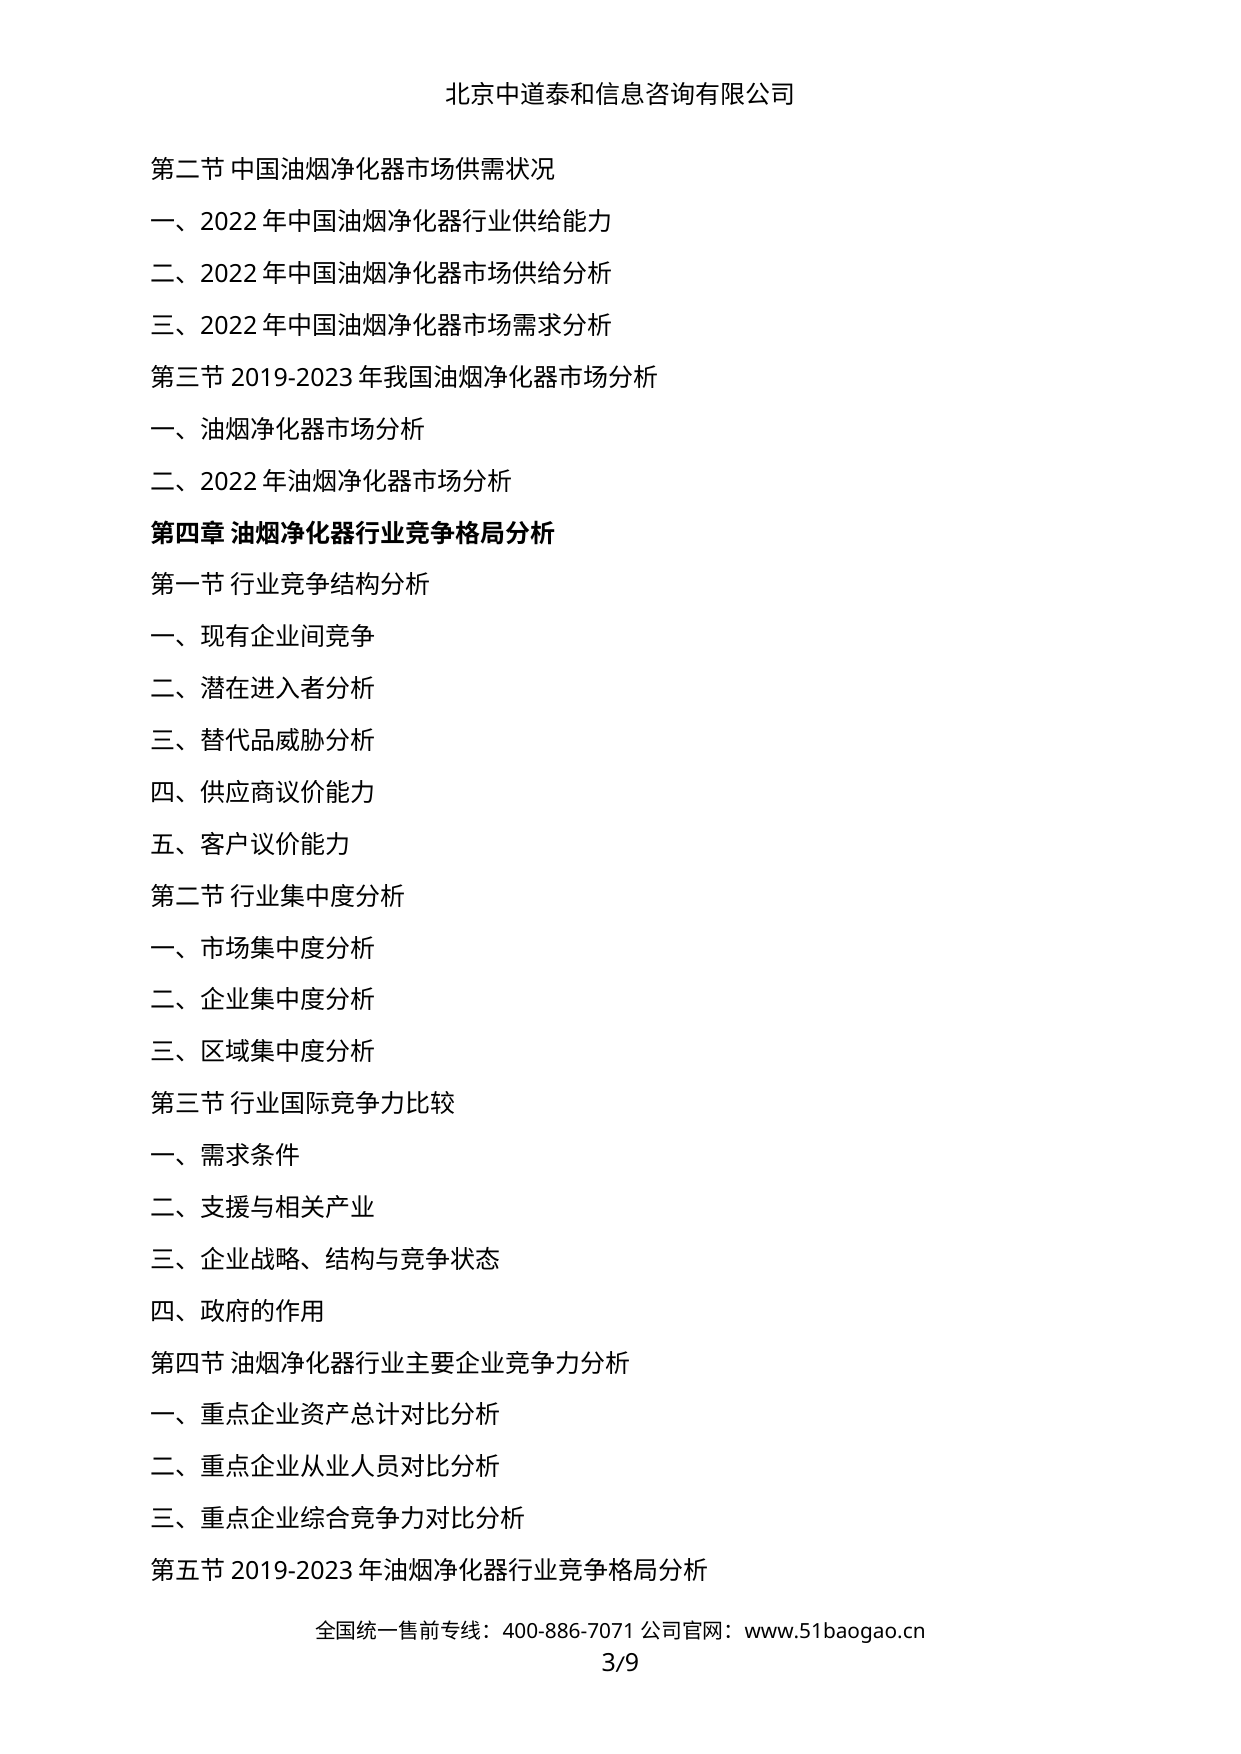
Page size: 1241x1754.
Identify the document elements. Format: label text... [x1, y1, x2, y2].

text 第三节 2019-2023年我国油烟净化器市场分析 [150, 357, 1090, 394]
text 五、客户议价能力 [150, 824, 1090, 861]
text 一、油烟净化器市场分析 [150, 409, 1090, 446]
text 二、2022年油烟净化器市场分析 [150, 461, 1090, 497]
text 三、替代品威胁分析 [150, 721, 1090, 757]
text 三、2022年中国油烟净化器市场需求分析 [150, 306, 1090, 342]
text 二、2022年中国油烟净化器市场供给分析 [150, 254, 1090, 290]
text 第二节 行业集中度分析 [150, 876, 1090, 912]
text 第二节 中国油烟净化器市场供需状况 [150, 150, 1090, 186]
text 一、市场集中度分析 [150, 928, 1090, 964]
text 一、需求条件 [150, 1136, 1090, 1172]
text 第四章 油烟净化器行业竞争格局分析 [150, 513, 1090, 549]
text 四、供应商议价能力 [150, 772, 1090, 809]
text 三、重点企业综合竞争力对比分析 [150, 1499, 1090, 1535]
text 一、现有企业间竞争 [150, 617, 1090, 653]
text 四、政府的作用 [150, 1291, 1090, 1327]
text 三、区域集中度分析 [150, 1032, 1090, 1068]
text 二、企业集中度分析 [150, 980, 1090, 1016]
text 第四节 油烟净化器行业主要企业竞争力分析 [150, 1343, 1090, 1379]
text 二、潜在进入者分析 [150, 669, 1090, 705]
text 一、重点企业资产总计对比分析 [150, 1395, 1090, 1431]
text 一、2022年中国油烟净化器行业供给能力 [150, 202, 1090, 238]
text 第五节 2019-2023年油烟净化器行业竞争格局分析 [150, 1551, 1090, 1587]
text 二、支援与相关产业 [150, 1187, 1090, 1224]
text 第三节 行业国际竞争力比较 [150, 1084, 1090, 1120]
text 第一节 行业竞争结构分析 [150, 565, 1090, 601]
text 二、重点企业从业人员对比分析 [150, 1447, 1090, 1483]
text 三、企业战略、结构与竞争状态 [150, 1239, 1090, 1276]
